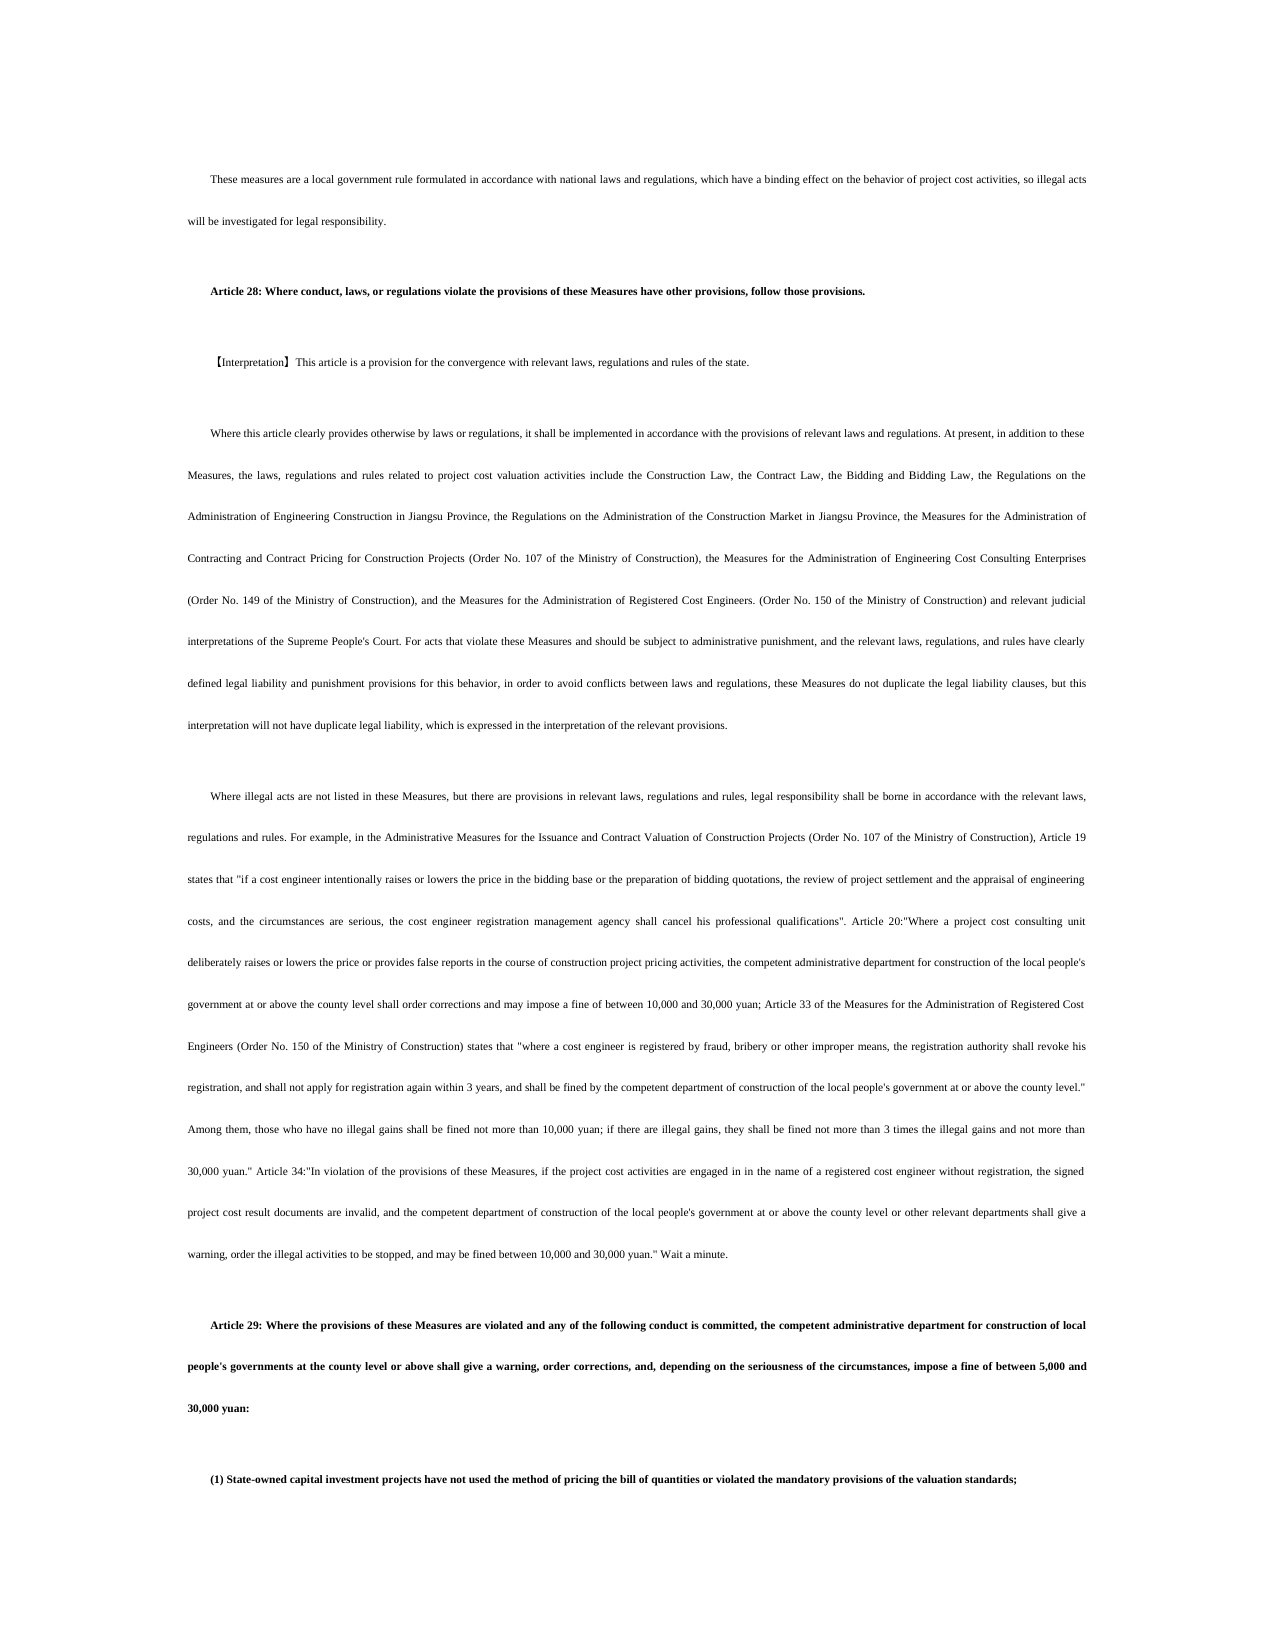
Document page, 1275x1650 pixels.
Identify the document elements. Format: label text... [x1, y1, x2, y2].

text (1) State-owned capital investment projects have not used the method of pricing the bill of quantities or violated the mandatory provisions of the valuation standards; [187, 1450, 1088, 1492]
text 【Interpretation】This article is a provision for the convergence with relevant laws, regulations and rules of the state. [187, 333, 1088, 375]
text Article 29: Where the provisions of these Measures are violated and any of the following conduct is committed, the competent administrative department for construction of local people's governments at the county level or above shall give a warning, order corrections, and, depending on the seriousness of the circumstances, impose a fine of between 5,000 and 30,000 yuan: [187, 1296, 1088, 1421]
text These measures are a local government rule formulated in accordance with national laws and regulations, which have a binding effect on the behavior of project cost activities, so illegal acts will be investigated for legal responsibility. [187, 150, 1088, 233]
text Where this article clearly provides otherwise by laws or regulations, it shall be implemented in accordance with the provisions of relevant laws and regulations. At present, in addition to these Measures, the laws, regulations and rules related to project cost valuation activities include the Construction Law, the Contract Law, the Bidding and Bidding Law, the Regulations on the Administration of Engineering Construction in Jiangsu Province, the Regulations on the Administration of the Construction Market in Jiangsu Province, the Measures for the Administration of Contracting and Contract Pricing for Construction Projects (Order No. 107 of the Ministry of Construction), the Measures for the Administration of Engineering Cost Consulting Enterprises (Order No. 149 of the Ministry of Construction), and the Measures for the Administration of Registered Cost Engineers. (Order No. 150 of the Ministry of Construction) and relevant judicial interpretations of the Supreme People's Court. For acts that violate these Measures and should be subject to administrative punishment, and the relevant laws, regulations, and rules have clearly defined legal liability and punishment provisions for this behavior, in order to avoid conflicts between laws and regulations, these Measures do not duplicate the legal liability clauses, but this interpretation will not have duplicate legal liability, which is expressed in the interpretation of the relevant provisions. [187, 404, 1088, 737]
text Article 28: Where conduct, laws, or regulations violate the provisions of these Measures have other provisions, follow those provisions. [187, 262, 1088, 304]
text Where illegal acts are not listed in these Measures, but there are provisions in relevant laws, regulations and rules, legal responsibility shall be borne in accordance with the relevant laws, regulations and rules. For example, in the Administrative Measures for the Issuance and Contract Valuation of Construction Projects (Order No. 107 of the Ministry of Construction), Article 19 states that "if a cost engineer intentionally raises or lowers the price in the bidding base or the preparation of bidding quotations, the review of project settlement and the appraisal of engineering costs, and the circumstances are serious, the cost engineer registration management agency shall cancel his professional qualifications". Article 20:"Where a project cost consulting unit deliberately raises or lowers the price or provides false reports in the course of construction project pricing activities, the competent administrative department for construction of the local people's government at or above the county level shall order corrections and may impose a fine of between 10,000 and 30,000 yuan; Article 33 of the Measures for the Administration of Registered Cost Engineers (Order No. 150 of the Ministry of Construction) states that "where a cost engineer is registered by fraud, bribery or other improper means, the registration authority shall revoke his registration, and shall not apply for registration again within 3 years, and shall be fined by the competent department of construction of the local people's government at or above the county level." Among them, those who have no illegal gains shall be fined not more than 10,000 yuan; if there are illegal gains, they shall be fined not more than 3 times the illegal gains and not more than 30,000 yuan." Article 34:"In violation of the provisions of these Measures, if the project cost activities are engaged in in the name of a registered cost engineer without registration, the signed project cost result documents are invalid, and the competent department of construction of the local people's government at or above the county level or other relevant departments shall give a warning, order the illegal activities to be stopped, and may be fined between 10,000 and 30,000 yuan." Wait a minute. [187, 767, 1088, 1267]
